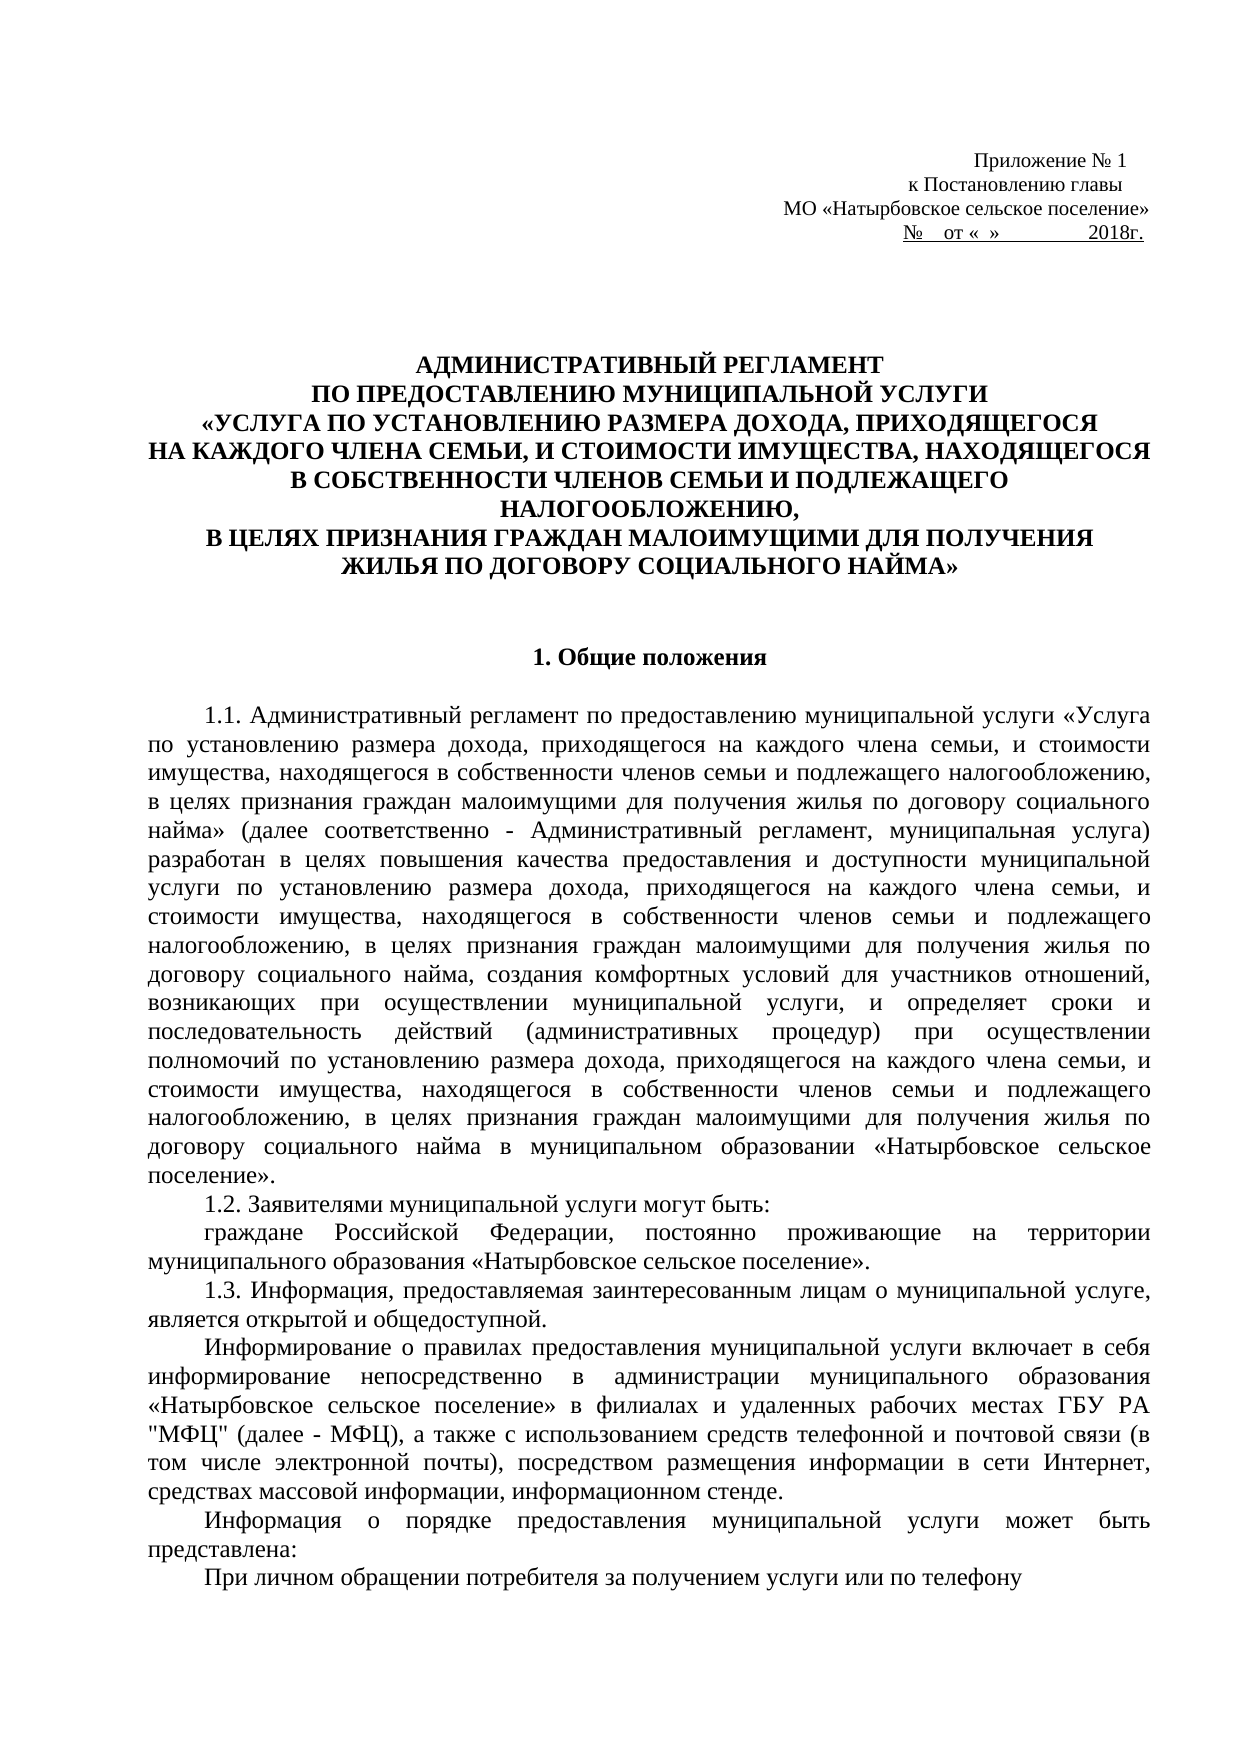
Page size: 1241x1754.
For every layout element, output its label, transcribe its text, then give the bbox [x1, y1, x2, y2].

text ЖИЛЬЯ ПО ДОГОВОРУ СОЦИАЛЬНОГО НАЙМА» [148, 551, 1152, 580]
text ПО ПРЕДОСТАВЛЕНИЮ МУНИЦИПАЛЬНОЙ УСЛУГИ [148, 379, 1152, 408]
text к Постановлению главы [148, 172, 1152, 196]
text 1.1. Административный регламент по предоставлению муниципальной услуги «Услуга по установлению размера дохода, приходящегося на каждого члена семьи, и стоимости имущества, находящегося в собственности членов семьи и подлежащего налогообложению, в целях признания граждан малоимущими для получения жилья по договору социального найма» (далее соответственно - Административный регламент, муниципальная услуга) разработан в целях повышения качества предоставления и доступности муниципальной услуги по установлению размера дохода, приходящегося на каждого члена семьи, и стоимости имущества, находящегося в собственности членов семьи и подлежащего налогообложению, в целях признания граждан малоимущими для получения жилья по договору социального найма, создания комфортных условий для участников отношений, возникающих при осуществлении муниципальной услуги, и определяет сроки и последовательность действий (административных процедур) при осуществлении полномочий по установлению размера дохода, приходящегося на каждого члена семьи, и стоимости имущества, находящегося в собственности членов семьи и подлежащего налогообложению, в целях признания граждан малоимущими для получения жилья по договору социального найма в муниципальном образовании «Натырбовское сельское поселение». [148, 700, 1152, 1189]
text АДМИНИСТРАТИВНЫЙ РЕГЛАМЕНТ [148, 350, 1152, 379]
text граждане Российской Федерации, постоянно проживающие на территории муниципального образования «Натырбовское сельское поселение». [148, 1217, 1152, 1275]
text «УСЛУГА ПО УСТАНОВЛЕНИЮ РАЗМЕРА ДОХОДА, ПРИХОДЯЩЕГОСЯ [148, 408, 1152, 436]
text 1.3. Информация, предоставляемая заинтересованным лицам о муниципальной услуге, является открытой и общедоступной. [148, 1275, 1152, 1332]
text Информация о порядке предоставления муниципальной услуги может быть представлена: [148, 1505, 1152, 1562]
text 1.2. Заявителями муниципальной услуги могут быть: [148, 1189, 1152, 1217]
text При личном обращении потребителя за получением услуги или по телефону [148, 1562, 1152, 1591]
text НА КАЖДОГО ЧЛЕНА СЕМЬИ, И СТОИМОСТИ ИМУЩЕСТВА, НАХОДЯЩЕГОСЯ [148, 436, 1152, 465]
text 1. Общие положения [148, 642, 1152, 671]
text В СОБСТВЕННОСТИ ЧЛЕНОВ СЕМЬИ И ПОДЛЕЖАЩЕГО НАЛОГООБЛОЖЕНИЮ, [148, 465, 1152, 523]
text Информирование о правилах предоставления муниципальной услуги включает в себя информирование непосредственно в администрации муниципального образования «Натырбовское сельское поселение» в филиалах и удаленных рабочих местах ГБУ РА "МФЦ" (далее - МФЦ), а также с использованием средств телефонной и почтовой связи (в том числе электронной почты), посредством размещения информации в сети Интернет, средствах массовой информации, информационном стенде. [148, 1332, 1152, 1505]
text № от « » 2018г. [148, 220, 1152, 244]
text В ЦЕЛЯХ ПРИЗНАНИЯ ГРАЖДАН МАЛОИМУЩИМИ ДЛЯ ПОЛУЧЕНИЯ [148, 523, 1152, 551]
text Приложение № 1 [148, 148, 1152, 172]
text МО «Натырбовское сельское поселение» [148, 196, 1152, 220]
